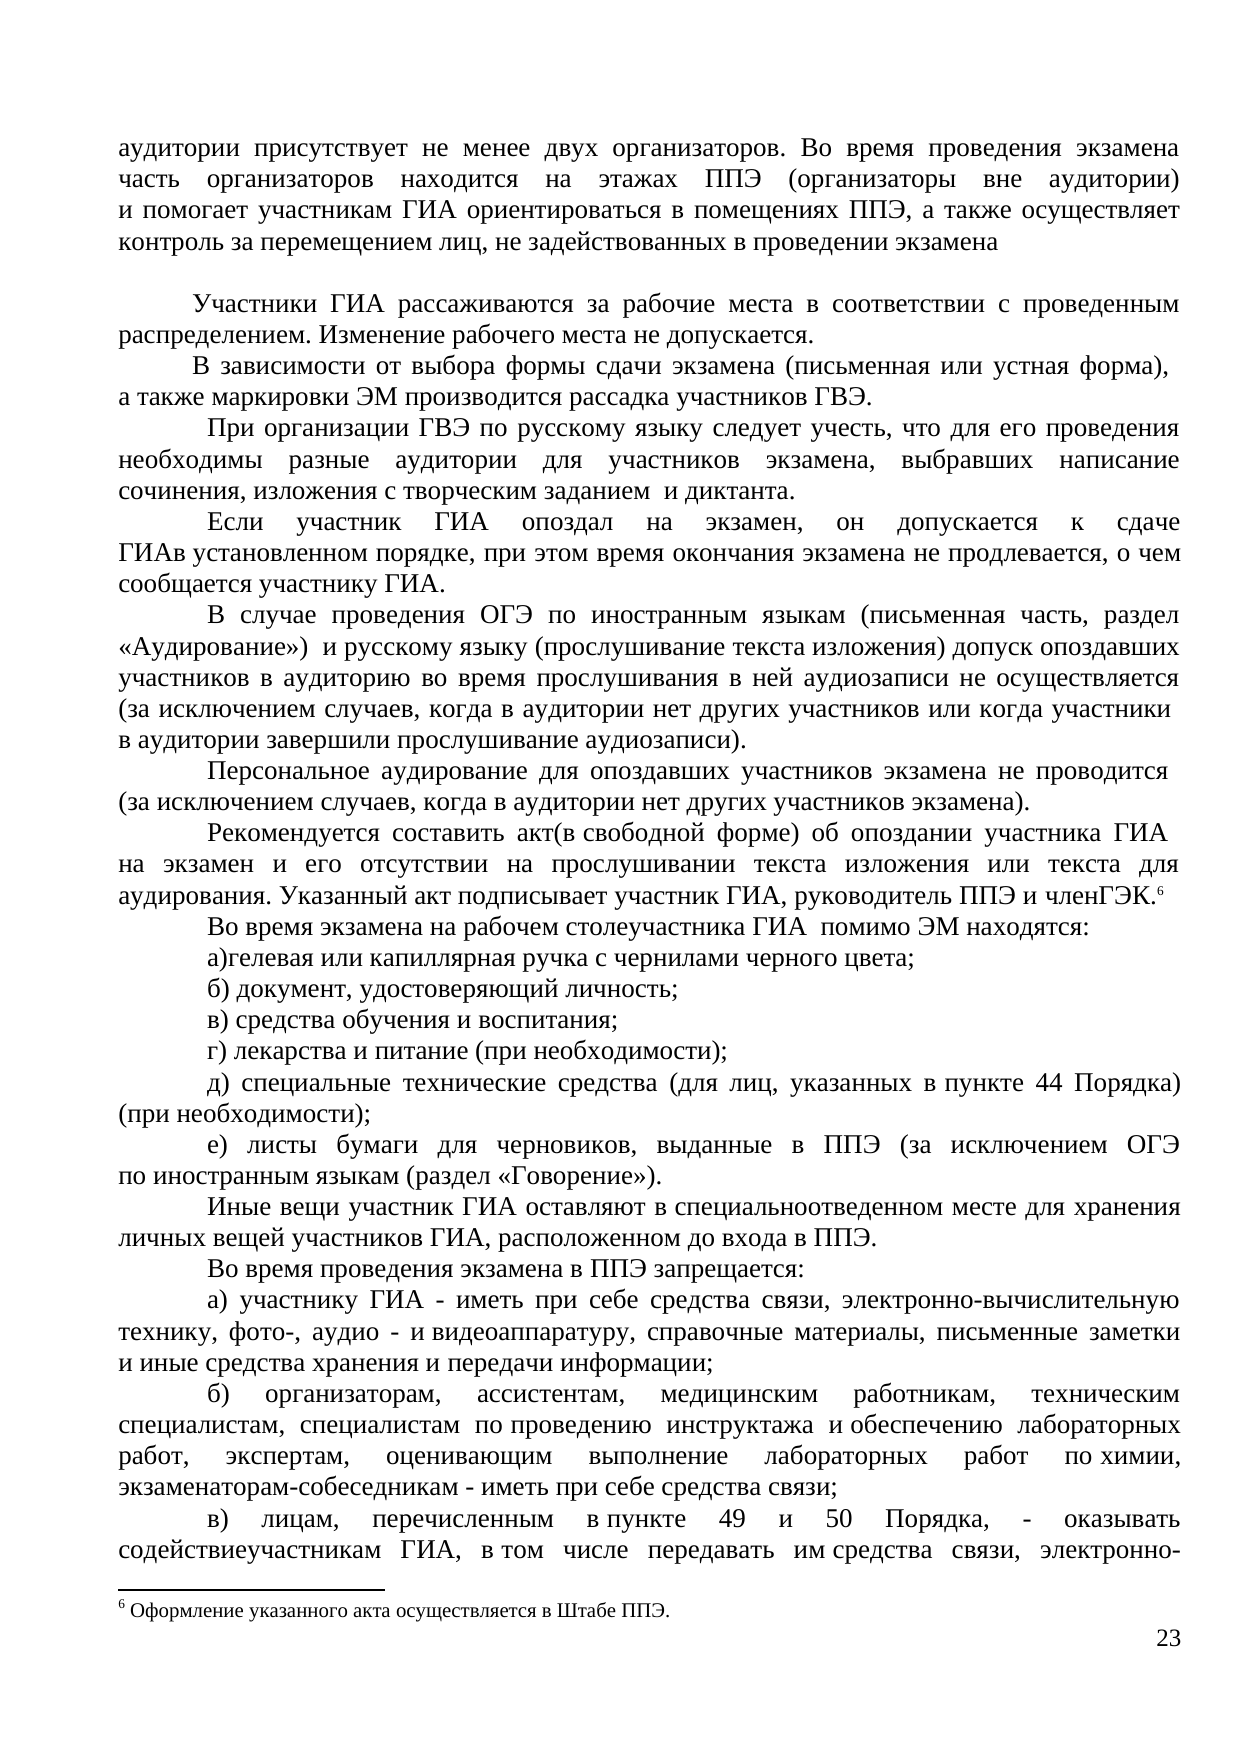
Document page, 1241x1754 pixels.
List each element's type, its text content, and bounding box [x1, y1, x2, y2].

text е) листы бумаги для черновиков, выданные в ППЭ (за исключением ОГЭ по иностранным языкам (раздел «Говорение»). [118, 1128, 1181, 1190]
text В зависимости от выбора формы сдачи экзамена (письменная или устная форма), а также маркировки ЭМ производится рассадка участников ГВЭ. [118, 349, 1181, 412]
text б) организаторам, ассистентам, медицинским работникам, техническим специалистам, специалистам по проведению инструктажа и обеспечению лабораторных работ, экспертам, оценивающим выполнение лабораторных работ по химии, экзаменаторам-собеседникам - иметь при себе средства связи; [118, 1377, 1181, 1502]
text Участники ГИА рассаживаются за рабочие места в соответствии с проведенным распределением. Изменение рабочего места не допускается. [118, 287, 1181, 349]
text в) средства обучения и воспитания; [118, 1003, 1181, 1034]
text а)гелевая или капиллярная ручка с чернилами черного цвета; [118, 941, 1181, 972]
text При организации ГВЭ по русскому языку следует учесть, что для его проведения необходимы разные аудитории для участников экзамена, выбравших написание сочинения, изложения с творческим заданием и диктанта. [118, 412, 1181, 505]
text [118, 131, 1181, 256]
text а) участнику ГИА - иметь при себе средства связи, электронно-вычислительную технику, фото-, аудио - и видеоаппаратуру, справочные материалы, письменные заметки и иные средства хранения и передачи информации; [118, 1284, 1181, 1377]
text Во время проведения экзамена в ППЭ запрещается: [118, 1252, 1181, 1284]
text Иные вещи участник ГИА оставляют в специальноотведенном месте для хранения личных вещей участников ГИА, расположенном до входа в ППЭ. [118, 1190, 1181, 1252]
text Персональное аудирование для опоздавших участников экзамена не проводится (за исключением случаев, когда в аудитории нет других участников экзамена). [118, 754, 1181, 816]
text Во время экзамена на рабочем столеучастника ГИА помимо ЭМ находятся: [118, 910, 1181, 941]
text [118, 1502, 1181, 1564]
text Если участник ГИА опоздал на экзамен, он допускается к сдаче ГИАв установленном порядке, при этом время окончания экзамена не продлевается, о чем сообщается участнику ГИА. [118, 505, 1181, 598]
text д) специальные технические средства (для лиц, указанных в пункте 44 Порядка) (при необходимости); [118, 1066, 1181, 1128]
text г) лекарства и питание (при необходимости); [118, 1034, 1181, 1066]
text Рекомендуется составить акт(в свободной форме) об опоздании участника ГИА на экзамен и его отсутствии на прослушивании текста изложения или текста для аудирования. Указанный акт подписывает участник ГИА, руководитель ППЭ и членГЭК. [118, 816, 1181, 910]
text В случае проведения ОГЭ по иностранным языкам (письменная часть, раздел «Аудирование») и русскому языку (прослушивание текста изложения) допуск опоздавших участников в аудиторию во время прослушивания в ней аудиозаписи не осуществляется (за исключением случаев, когда в аудитории нет других участников или когда участники в аудитории завершили прослушивание аудиозаписи). [118, 598, 1181, 754]
text б) документ, удостоверяющий личность; [118, 972, 1181, 1003]
